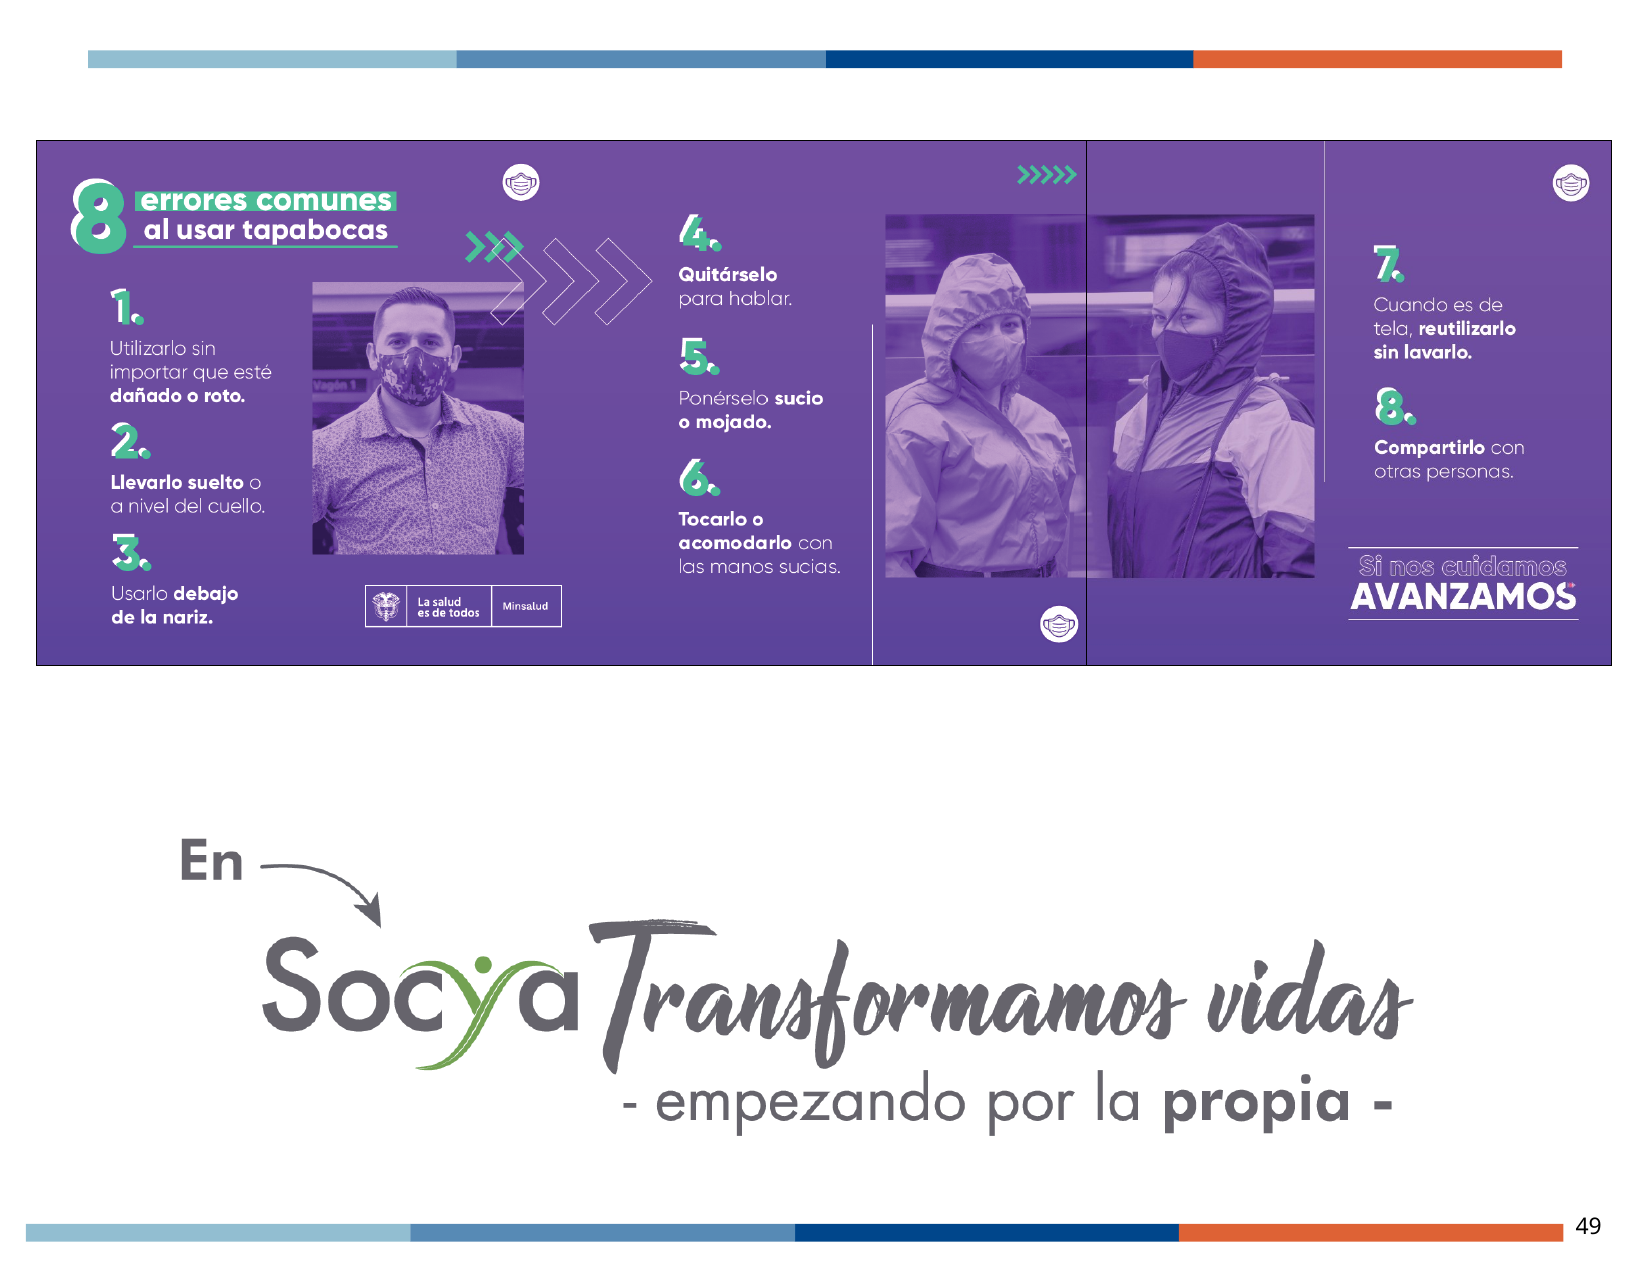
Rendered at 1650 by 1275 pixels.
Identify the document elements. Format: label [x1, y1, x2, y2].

picture [37, 141, 1086, 665]
picture [181, 838, 1414, 1136]
picture [1087, 141, 1611, 665]
